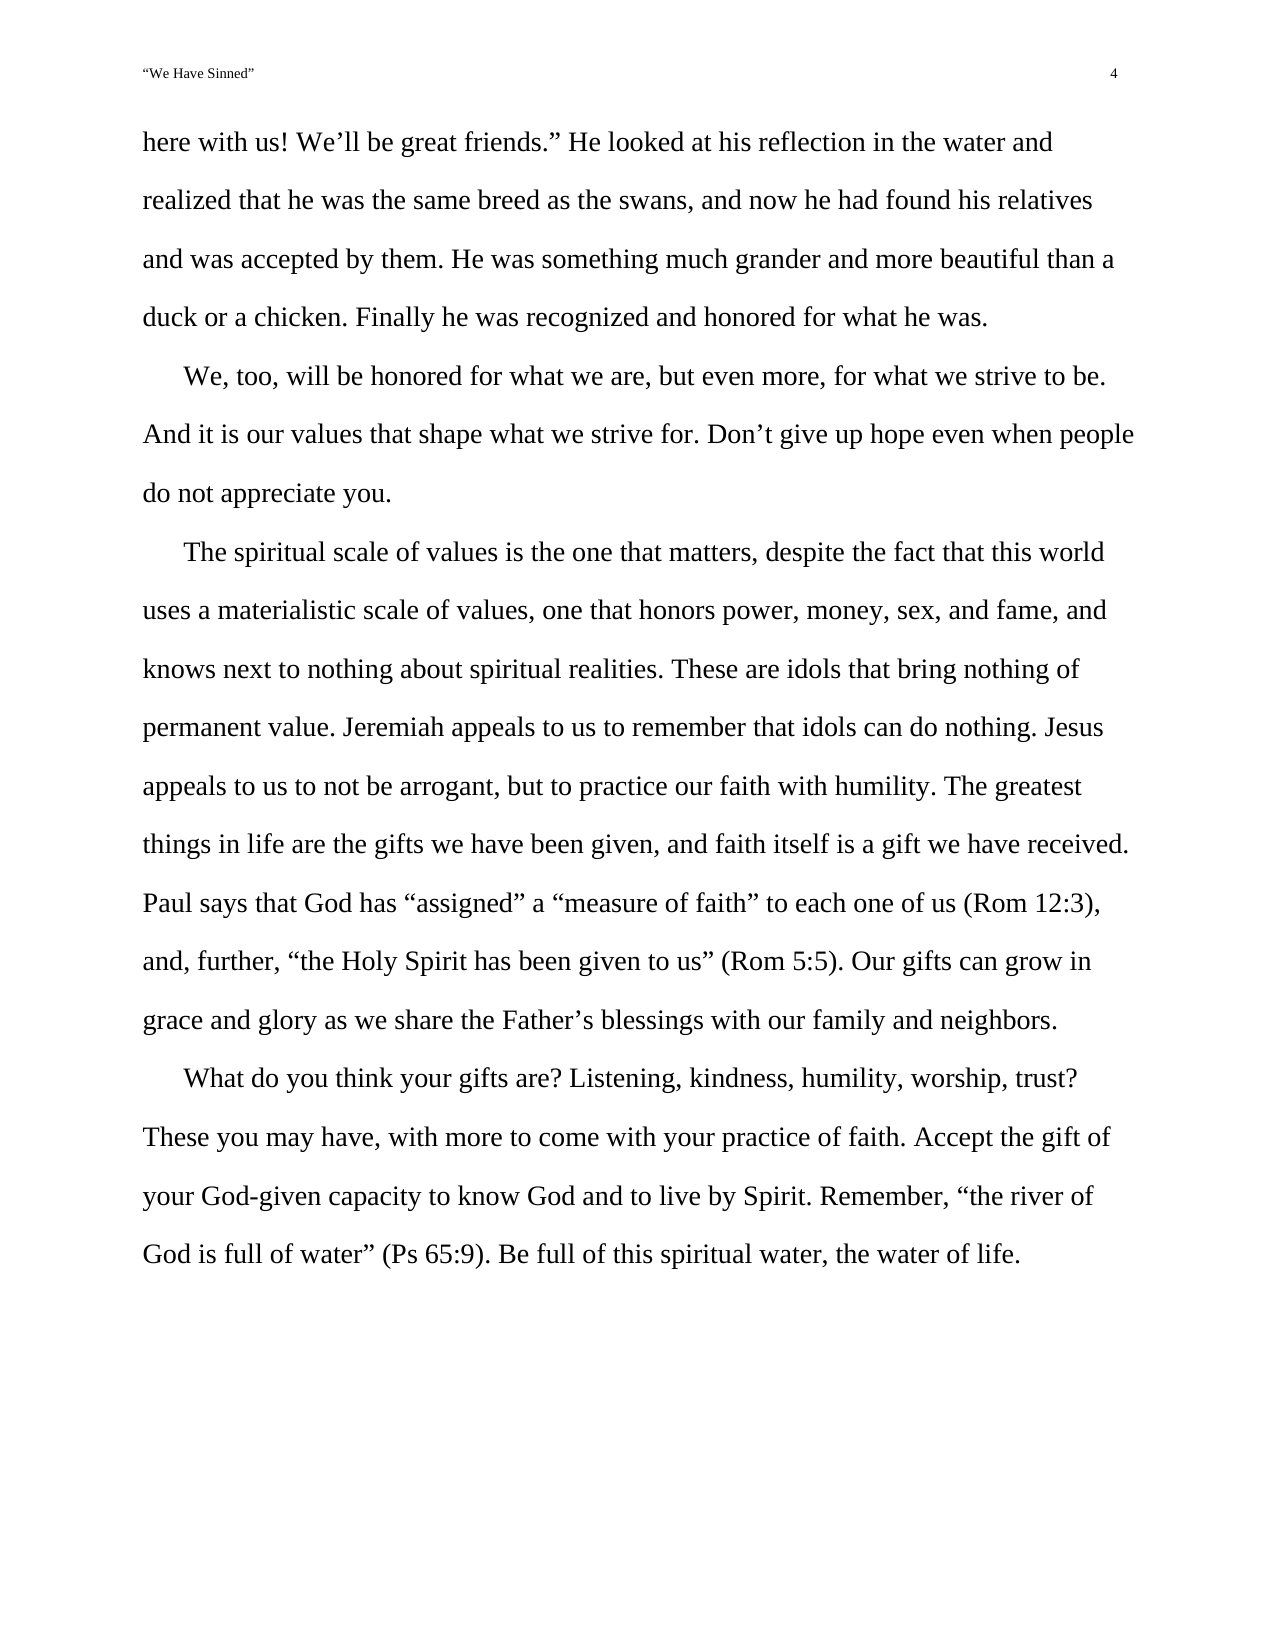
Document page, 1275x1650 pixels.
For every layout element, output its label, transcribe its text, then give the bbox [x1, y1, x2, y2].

text The spiritual scale of values is the one that matters, despite the fact that this world uses a materialistic scale of values, one that honors power, money, sex, and fame, and knows next to nothing about spiritual realities. These are idols that bring nothing of permanent value. Jeremiah appeals to us to remember that idols can do nothing. Jesus appeals to us to not be arrogant, but to practice our faith with humility. The greatest things in life are the gifts we have been given, and faith itself is a gift we have received. Paul says that God has “assigned” a “measure of faith” to each one of us (Rom 12:3), and, further, “the Holy Spirit has been given to us” (Rom 5:5). Our gifts can grow in grace and glory as we share the Father’s blessings with our family and neighbors. [142, 534, 1137, 1035]
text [142, 125, 1137, 333]
text We, too, will be honored for what we are, but even more, for what we strive to be. And it is our values that shape what we strive for. Don’t give up hope even when people do not appreciate you. [142, 359, 1137, 508]
text What do you think your gifts are? Listening, kindness, humility, worship, trust? These you may have, with more to come with your practice of faith. Accept the gift of your God-given capacity to know God and to live by Spirit. Remember, “the river of God is full of water” (Ps 65:9). Be full of this spiritual water, the water of life. [142, 1061, 1137, 1269]
